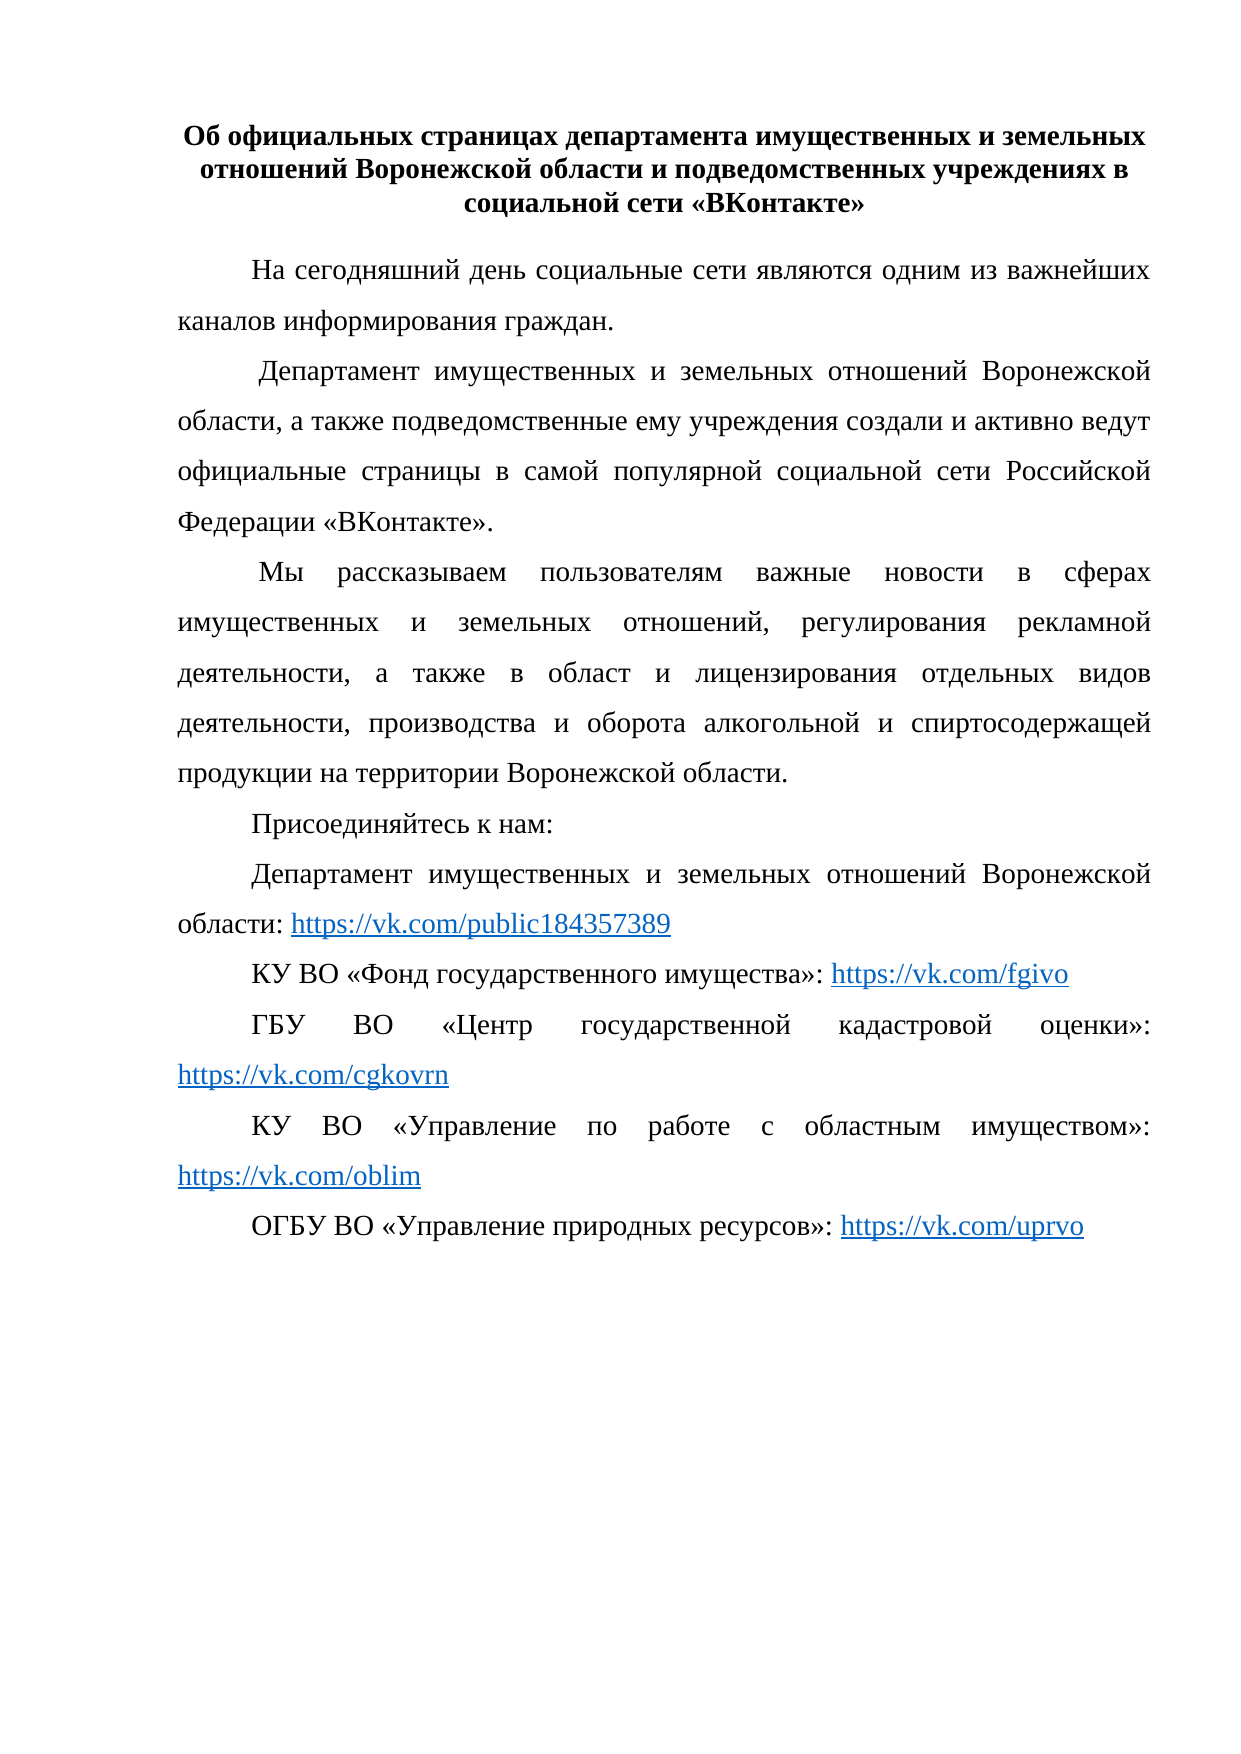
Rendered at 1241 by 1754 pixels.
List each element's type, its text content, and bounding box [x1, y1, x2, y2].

text На сегодняшний день социальные сети являются одним из важнейших каналов информирования граждан. [177, 252, 1152, 336]
text Департамент имущественных и земельных отношений Воронежской области, а также подведомственные ему учреждения создали и активно ведут официальные страницы в самой популярной социальной сети Российской Федерации «ВКонтакте». [177, 353, 1152, 537]
text ГБУ ВО «Центр государственной кадастровой оценки»: https://vk.com/cgkovrn [177, 1007, 1152, 1091]
text Об официальных страницах департамента имущественных и земельных отношений Воронежской области и подведомственных учреждениях в социальной сети «ВКонтакте» [177, 118, 1152, 219]
text КУ ВО «Управление по работе с областным имуществом»: https://vk.com/oblim [177, 1108, 1152, 1191]
text Департамент имущественных и земельных отношений Воронежской области: https://vk.com/public184357389 [177, 856, 1152, 940]
text КУ ВО «Фонд государственного имущества»: https://vk.com/fgivo [177, 957, 1152, 990]
text Присоединяйтесь к нам: [177, 806, 1152, 839]
text Мы рассказываем пользователям важные новости в сферах имущественных и земельных отношений, регулирования рекламной деятельности, а также в област и лицензирования отдельных видов деятельности, производства и оборота алкогольной и спиртосодержащей продукции на территории Воронежской области. [177, 554, 1152, 789]
text ОГБУ ВО «Управление природных ресурсов»: https://vk.com/uprvo [177, 1208, 1152, 1242]
